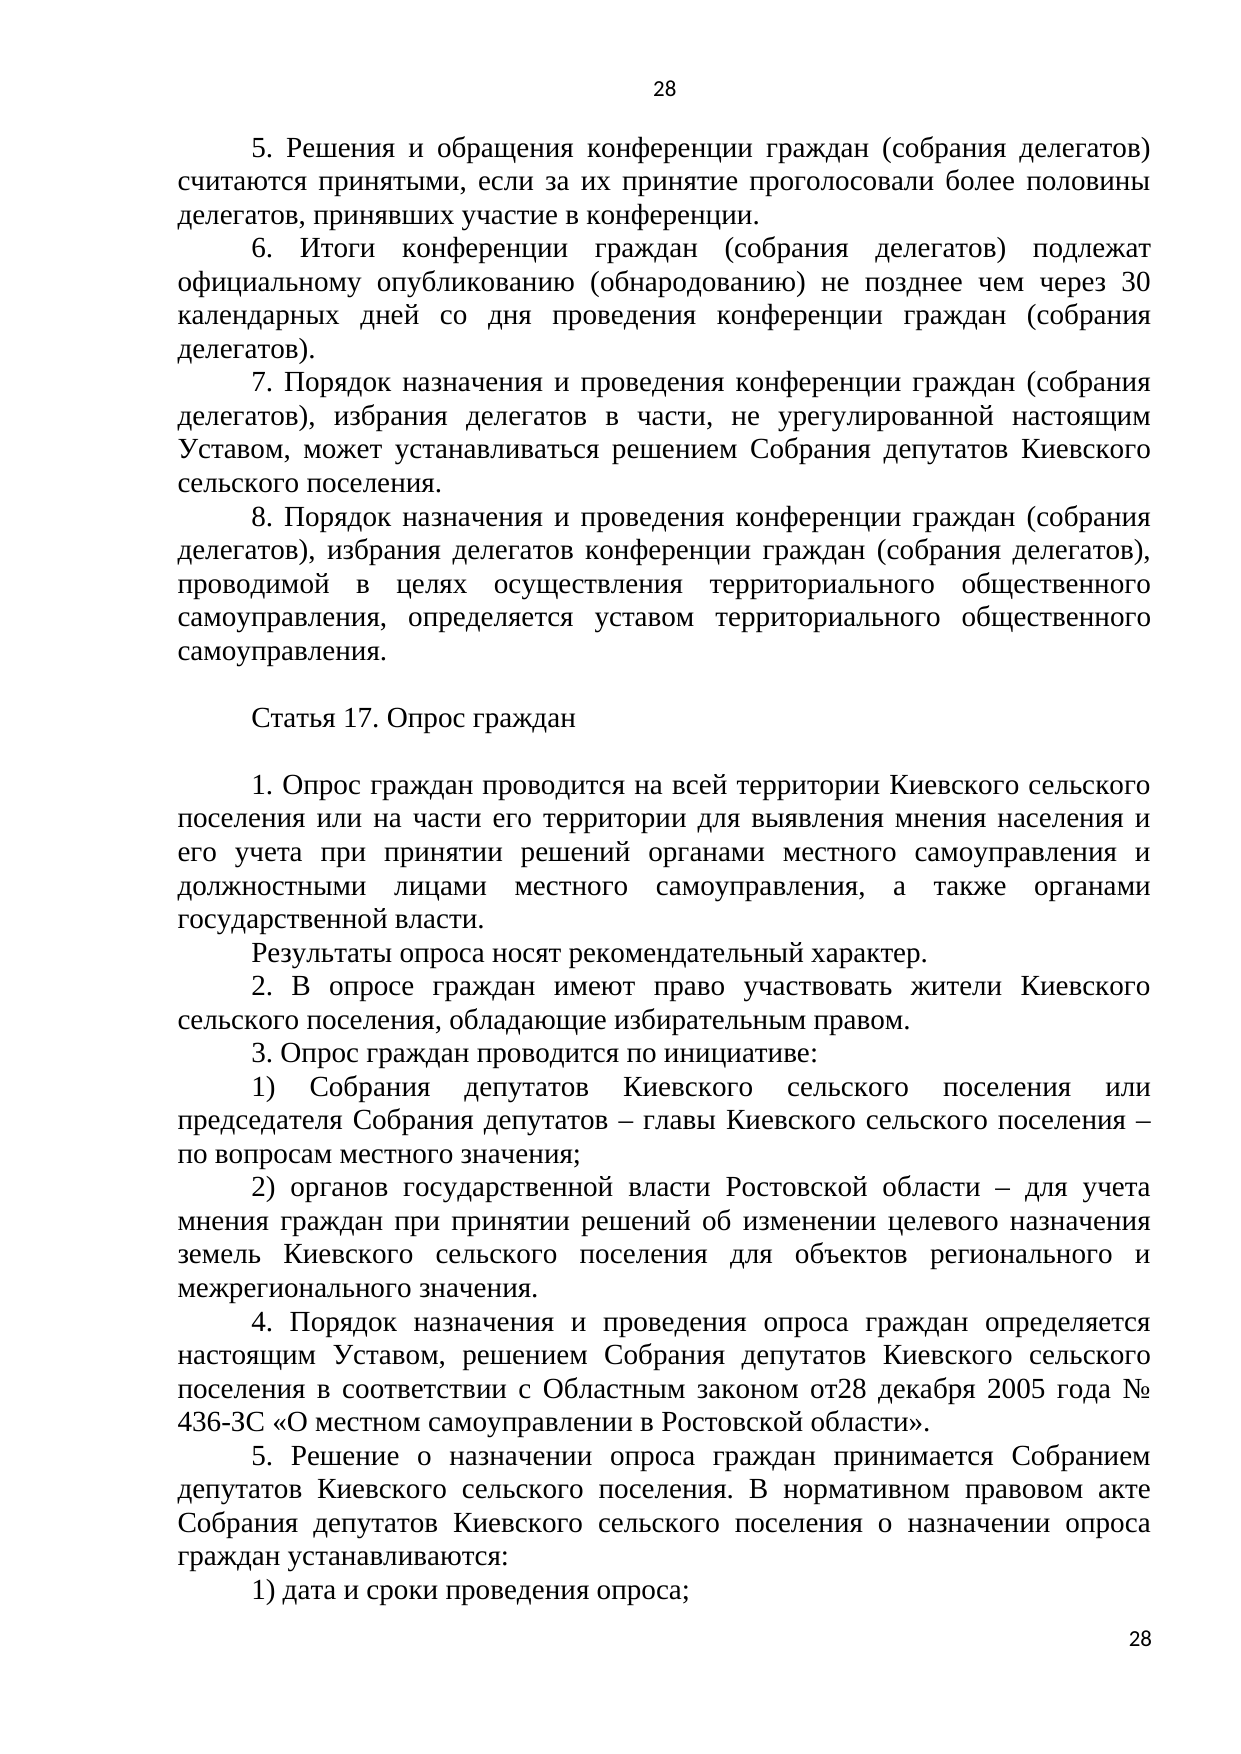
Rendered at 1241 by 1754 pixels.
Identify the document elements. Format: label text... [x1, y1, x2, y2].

text 2) органов государственной власти Ростовской области – для учета мнения граждан при принятии решений об изменении целевого назначения земель Киевского сельского поселения для объектов регионального и межрегионального значения. [177, 1169, 1152, 1304]
text 7. Порядок назначения и проведения конференции граждан (собрания делегатов), избрания делегатов в части, не урегулированной настоящим Уставом, может устанавливаться решением Собрания депутатов Киевского сельского поселения. [177, 364, 1152, 499]
text 4. Порядок назначения и проведения опроса граждан определяется настоящим Уставом, решением Собрания депутатов Киевского сельского поселения в соответствии с Областным законом от28 декабря 2005 года № 436-ЗС «О местном самоуправлении в Ростовской области». [177, 1304, 1152, 1438]
text Результаты опроса носят рекомендательный характер. [177, 935, 1152, 968]
text 1) дата и сроки проведения опроса; [177, 1572, 1152, 1606]
text 5. Решение о назначении опроса граждан принимается Собранием депутатов Киевского сельского поселения. В нормативном правовом акте Собрания депутатов Киевского сельского поселения о назначении опроса граждан устанавливаются: [177, 1438, 1152, 1572]
text Статья 17. Опрос граждан [177, 700, 1152, 733]
text 8. Порядок назначения и проведения конференции граждан (собрания делегатов), избрания делегатов конференции граждан (собрания делегатов), проводимой в целях осуществления территориального общественного самоуправления, определяется уставом территориального общественного самоуправления. [177, 499, 1152, 666]
text 6. Итоги конференции граждан (собрания делегатов) подлежат официальному опубликованию (обнародованию) не позднее чем через 30 календарных дней со дня проведения конференции граждан (собрания делегатов). [177, 230, 1152, 364]
text 3. Опрос граждан проводится по инициативе: [177, 1035, 1152, 1069]
text 1) Собрания депутатов Киевского сельского поселения или председателя Собрания депутатов – главы Киевского сельского поселения – по вопросам местного значения; [177, 1069, 1152, 1169]
text 2. В опросе граждан имеют право участвовать жители Киевского сельского поселения, обладающие избирательным правом. [177, 968, 1152, 1035]
text 1. Опрос граждан проводится на всей территории Киевского сельского поселения или на части его территории для выявления мнения населения и его учета при принятии решений органами местного самоуправления и должностными лицами местного самоуправления, а также органами государственной власти. [177, 767, 1152, 935]
text 5. Решения и обращения конференции граждан (собрания делегатов) считаются принятыми, если за их принятие проголосовали более половины делегатов, принявших участие в конференции. [177, 130, 1152, 230]
